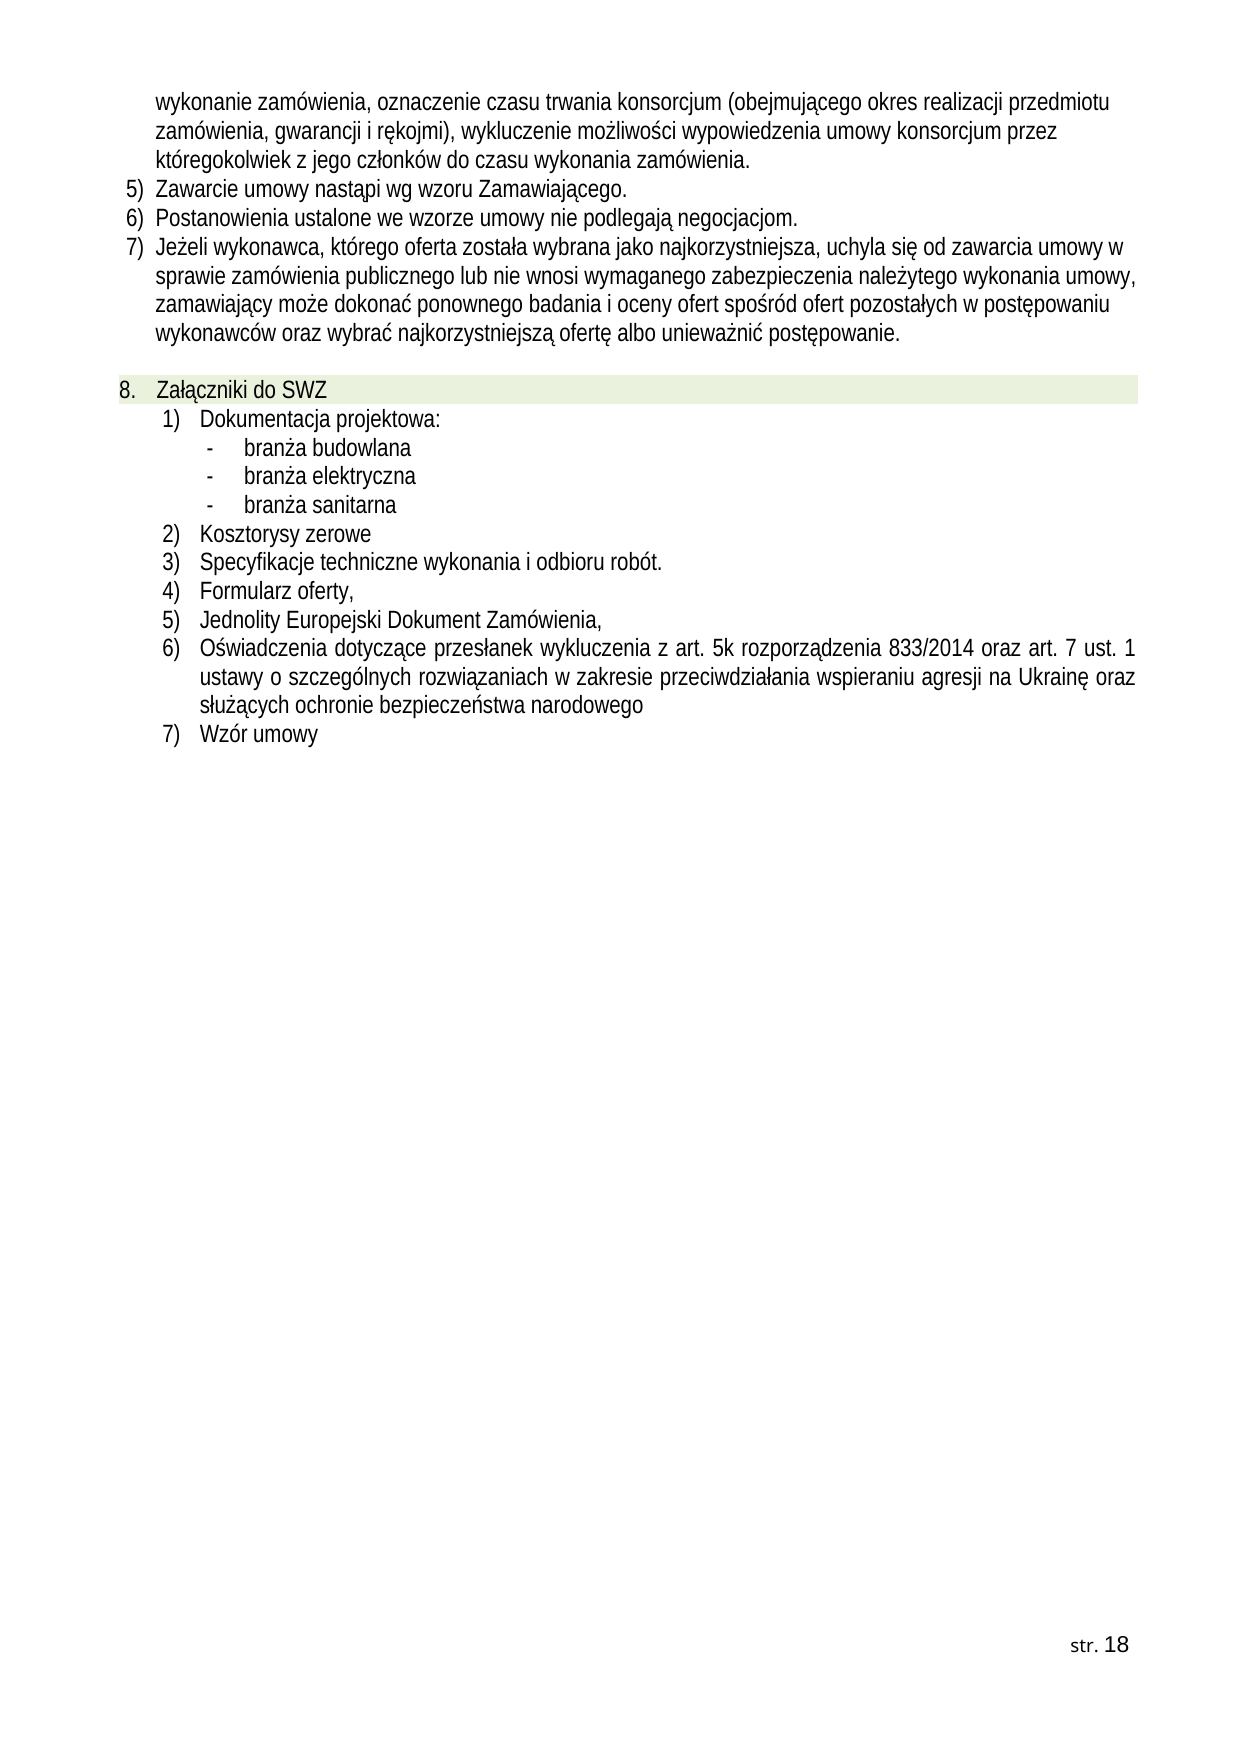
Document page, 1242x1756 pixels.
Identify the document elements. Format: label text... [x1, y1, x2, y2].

list Dokumentacja projektowa: [162, 404, 1138, 433]
list Wzór umowy [162, 719, 1138, 748]
list Jednolity Europejski Dokument Zamówienia, [162, 604, 1138, 633]
list branża elektryczna [206, 461, 1138, 490]
list Zawarcie umowy nastąpi wg wzoru Zamawiającego. [126, 174, 1138, 202]
list Kosztorysy zerowe [162, 519, 1138, 547]
list branża budowlana [206, 433, 1138, 461]
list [126, 87, 1138, 173]
list Specyfikacje techniczne wykonania i odbioru robót. [162, 547, 1138, 576]
list Oświadczenia dotyczące przesłanek wykluczenia z art. 5k rozporządzenia 833/2014 oraz art. 7 ust. 1 ustawy o szczególnych rozwiązaniach w zakresie przeciwdziałania wspieraniu agresji na Ukrainę oraz służących ochronie bezpieczeństwa narodowego [162, 633, 1138, 719]
list Załączniki do SWZ [119, 375, 1138, 404]
list branża sanitarna [206, 490, 1138, 519]
list Postanowienia ustalone we wzorze umowy nie podlegają negocjacjom. [126, 203, 1138, 232]
list Formularz oferty, [162, 576, 1138, 604]
list Jeżeli wykonawca, którego oferta została wybrana jako najkorzystniejsza, uchyla się od zawarcia umowy w sprawie zamówienia publicznego lub nie wnosi wymaganego zabezpieczenia należytego wykonania umowy, zamawiający może dokonać ponownego badania i oceny ofert spośród ofert pozostałych w postępowaniu wykonawców oraz wybrać najkorzystniejszą ofertę albo unieważnić postępowanie. [126, 232, 1138, 347]
